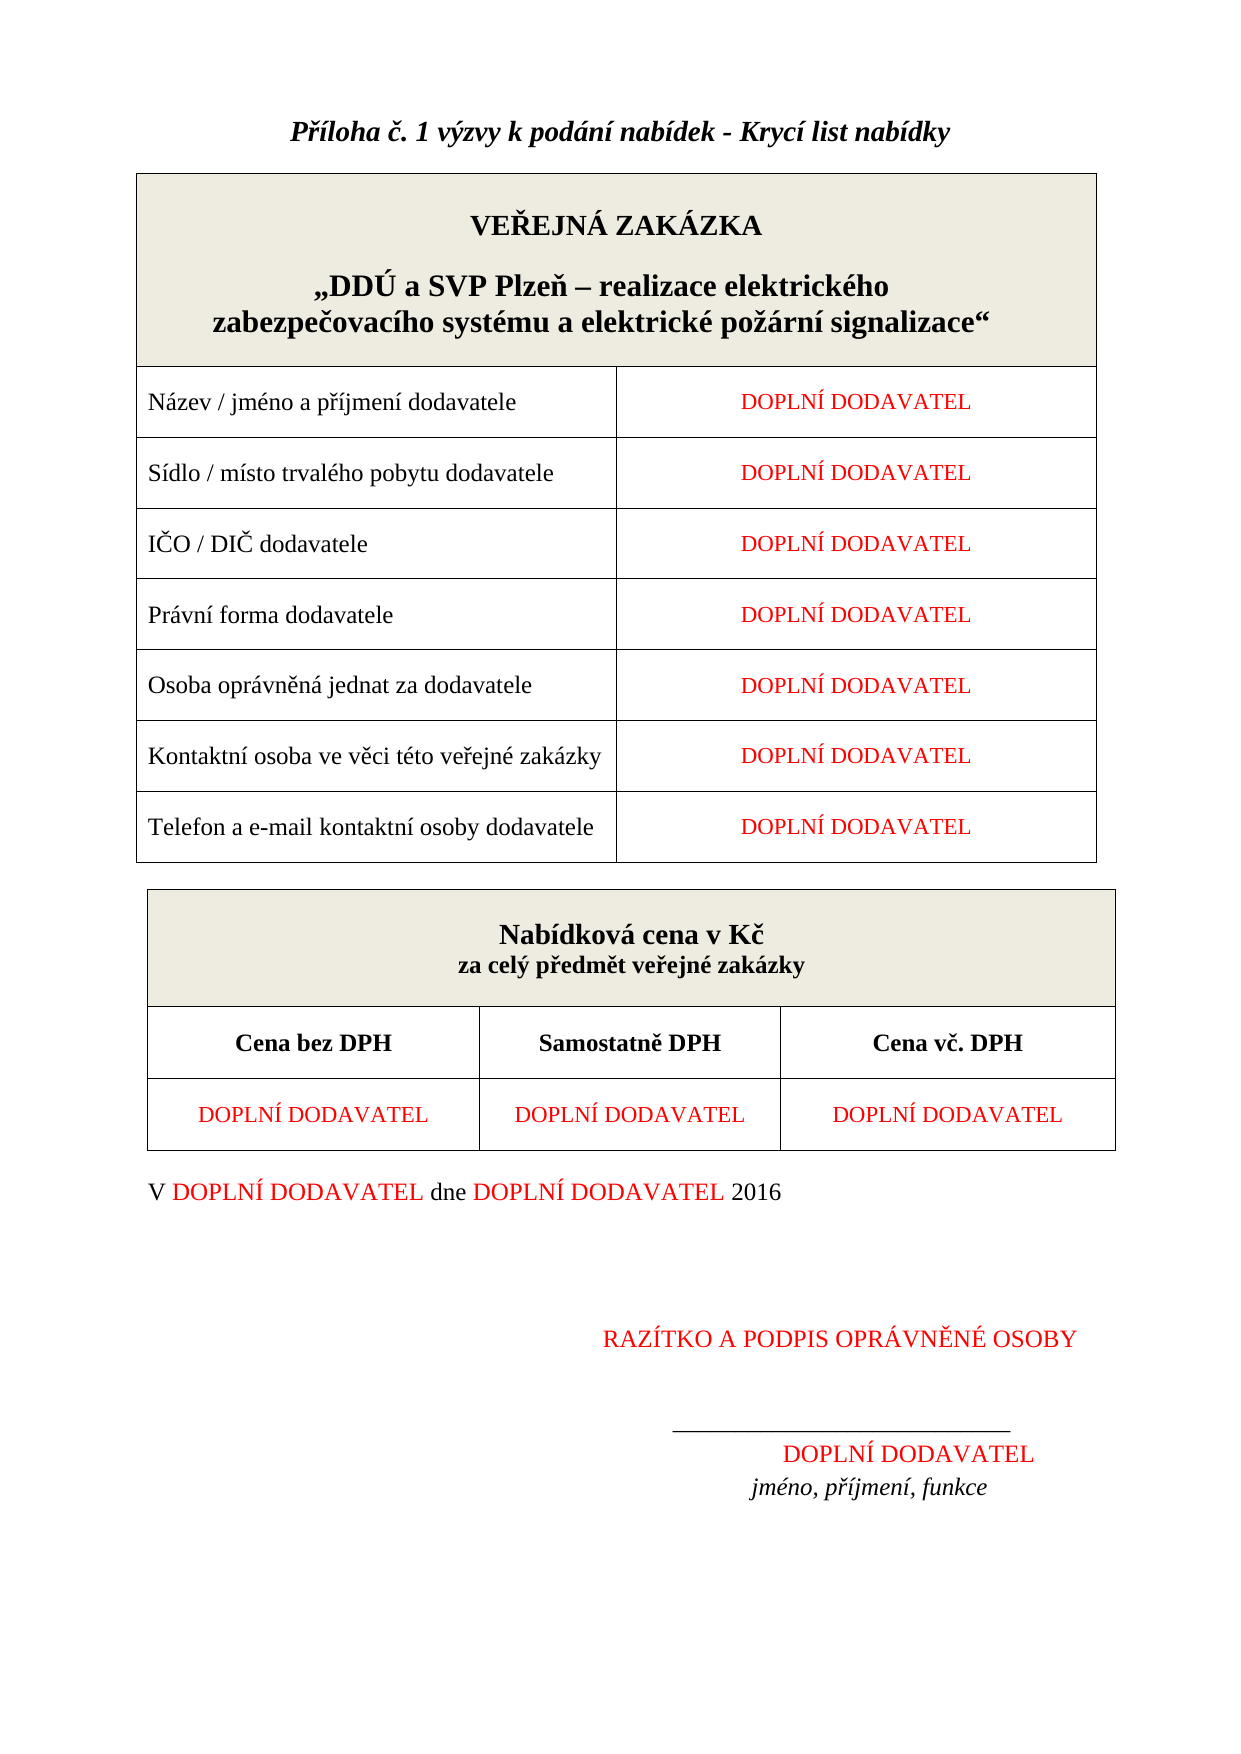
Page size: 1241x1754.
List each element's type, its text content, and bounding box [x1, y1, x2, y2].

table_cell DOPLNÍ DODAVATEL [617, 579, 1096, 649]
table_cell DOPLNÍ DODAVATEL [617, 792, 1096, 862]
table_cell Název / jméno a příjmení dodavatele [137, 367, 616, 437]
text RAZÍTKO A PODPIS OPRÁVNĚNÉ OSOBY [590, 1324, 1093, 1353]
table_cell DOPLNÍ DODAVATEL [781, 1079, 1115, 1150]
table_cell Cena vč. DPH [781, 1007, 1115, 1078]
table_cell DOPLNÍ DODAVATEL [148, 1079, 479, 1150]
text jméno, příjmení, funkce [664, 1472, 1093, 1501]
table_header VEŘEJNÁ ZAKÁZKA „DDÚ a SVP Plzeň – realizace elektrického zabezpečovacího systému a elektrické požární signalizace“ [137, 174, 1096, 366]
text Příloha č. 1 výzvy k podání nabídek - Krycí list nabídky [148, 114, 1093, 147]
table_cell Kontaktní osoba ve věci této veřejné zakázky [137, 721, 616, 791]
table_header Nabídková cena v Kč za celý předmět veřejné zakázky [148, 890, 1115, 1006]
table_cell DOPLNÍ DODAVATEL [617, 509, 1096, 578]
table_cell DOPLNÍ DODAVATEL [480, 1079, 780, 1150]
table_cell Samostatně DPH [480, 1007, 780, 1078]
table_cell DOPLNÍ DODAVATEL [617, 650, 1096, 720]
table_cell DOPLNÍ DODAVATEL [617, 438, 1096, 507]
table_cell DOPLNÍ DODAVATEL [617, 721, 1096, 791]
table_cell Osoba oprávněná jednat za dodavatele [137, 650, 616, 720]
text DOPLNÍ DODAVATEL [590, 1439, 1093, 1468]
table_cell IČO / DIČ dodavatele [137, 509, 616, 578]
text V DOPLNÍ DODAVATEL dne DOPLNÍ DODAVATEL 2016 [148, 1178, 1093, 1206]
table_cell DOPLNÍ DODAVATEL [617, 367, 1096, 437]
table_cell Telefon a e-mail kontaktní osoby dodavatele [137, 792, 616, 862]
table_cell Sídlo / místo trvalého pobytu dodavatele [137, 438, 616, 507]
text ___________________________ [516, 1406, 1093, 1435]
table_cell Cena bez DPH [148, 1007, 479, 1078]
table_cell Právní forma dodavatele [137, 579, 616, 649]
